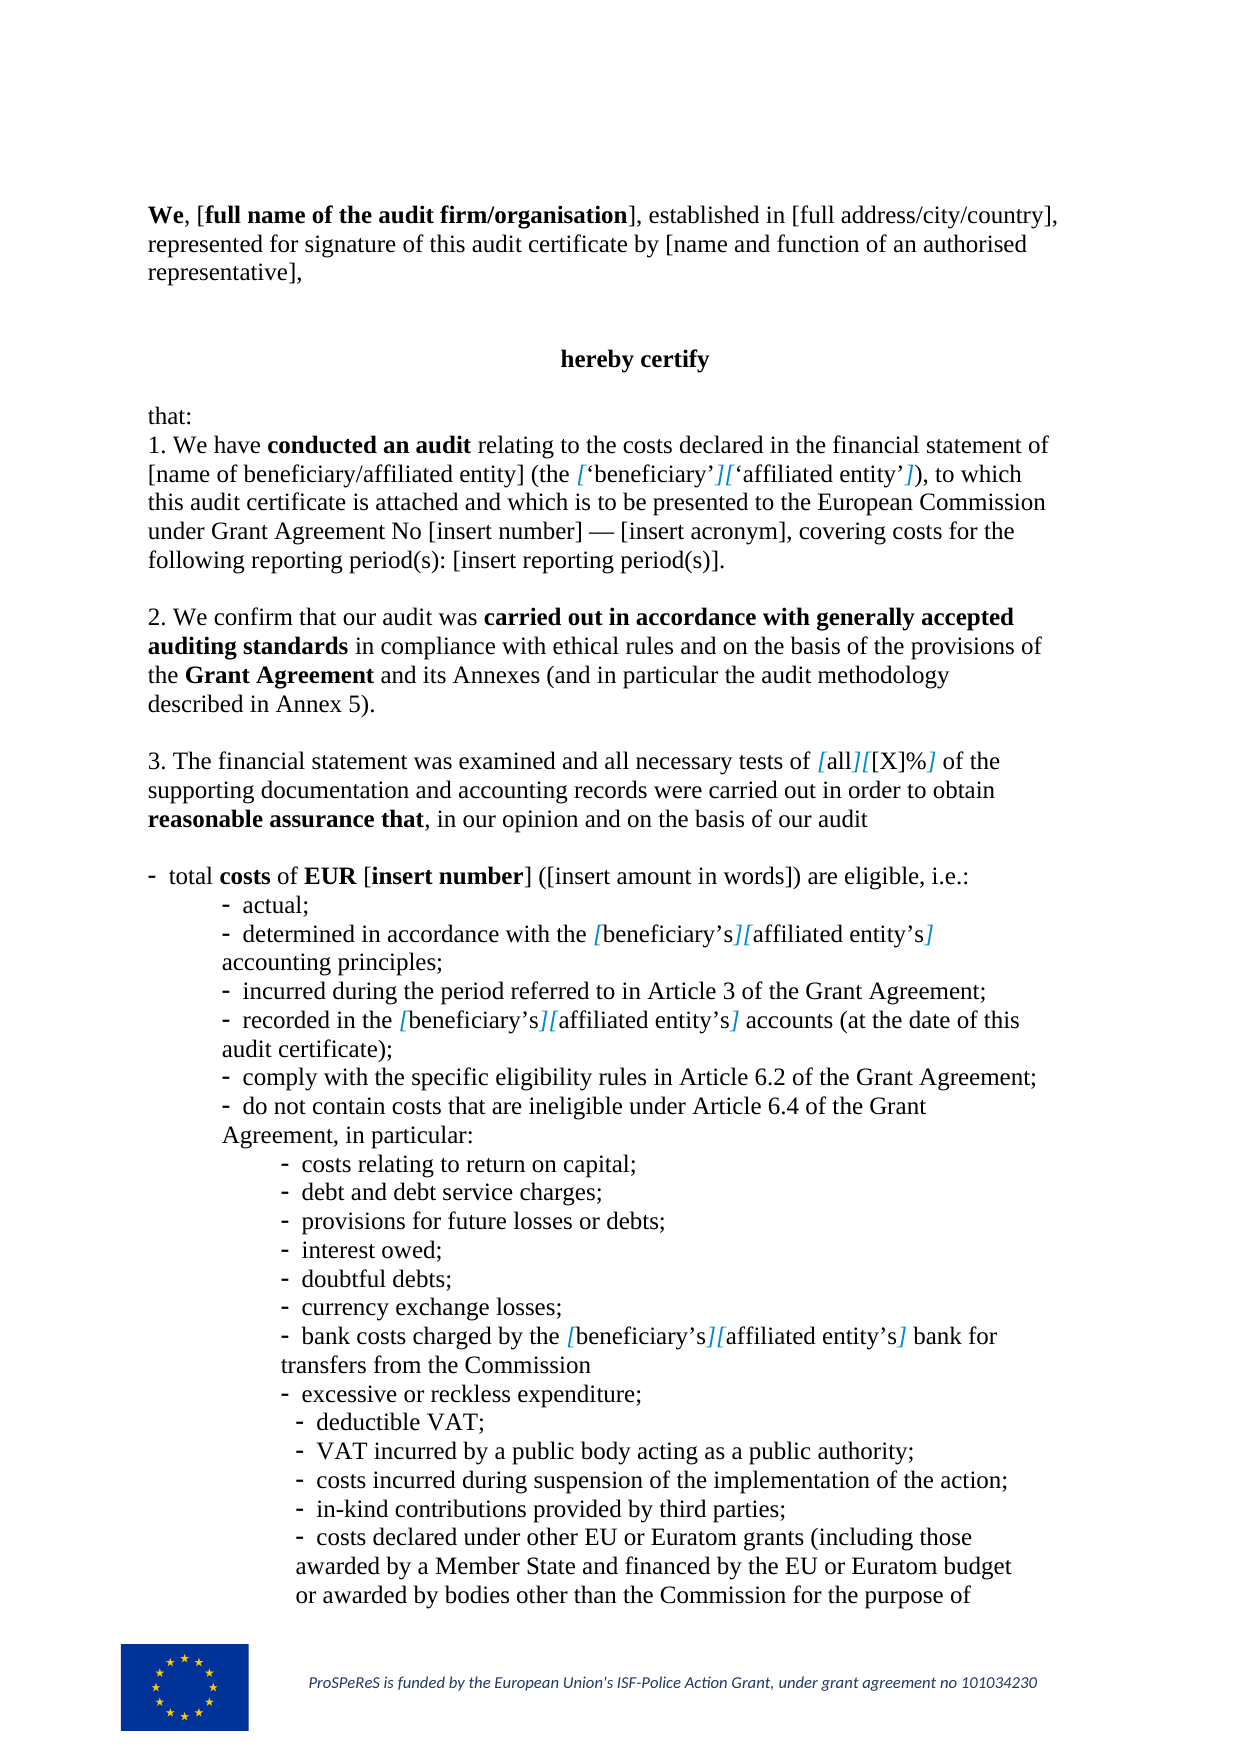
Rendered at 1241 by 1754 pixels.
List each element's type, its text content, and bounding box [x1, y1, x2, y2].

text actual; [177, 890, 1122, 919]
text 1. We have conducted an audit relating to the costs declared in the financial statement of [148, 430, 1122, 459]
text We, [full name of the audit firm/organisation], established in [full address/city/country], [148, 200, 1122, 229]
text 3. The financial statement was examined and all necessary tests of [all][[X]%] of the [148, 746, 1122, 775]
text total costs of EUR [insert number] ([insert amount in words]) are eligible, i.e.: [148, 861, 1122, 890]
text doubtful debts; [266, 1264, 1122, 1292]
text the Grant Agreement and its Annexes (and in particular the audit methodology [148, 660, 1122, 689]
text currency exchange losses; [266, 1292, 1122, 1321]
text awarded by a Member State and financed by the EU or Euratom budget [148, 1551, 1122, 1580]
text auditing standards in compliance with ethical rules and on the basis of the provisions of [148, 631, 1122, 660]
text this audit certificate is attached and which is to be presented to the European Commission [148, 487, 1122, 516]
text in-kind contributions provided by third parties; [148, 1494, 1122, 1522]
text do not contain costs that are ineligible under Article 6.4 of the Grant [177, 1091, 1122, 1120]
text comply with the specific eligibility rules in Article 6.2 of the Grant Agreement; [177, 1062, 1122, 1091]
text debt and debt service charges; [266, 1177, 1122, 1206]
text representative], [148, 257, 1122, 286]
text bank costs charged by the [beneficiary’s][affiliated entity’s] bank for [266, 1321, 1122, 1350]
text supporting documentation and accounting records were carried out in order to obtain [148, 775, 1122, 804]
text or awarded by bodies other than the Commission for the purpose of [148, 1580, 1122, 1609]
text represented for signature of this audit certificate by [name and function of an authorised [148, 229, 1122, 257]
text following reporting period(s): [insert reporting period(s)]. [148, 545, 1122, 574]
text determined in accordance with the [beneficiary’s][affiliated entity’s] [177, 919, 1122, 947]
text under Grant Agreement No [insert number] — [insert acronym], covering costs for the [148, 516, 1122, 545]
text accounting principles; [177, 947, 1122, 976]
text described in Annex 5). [148, 689, 1122, 717]
picture [120, 1644, 249, 1731]
text 2. We confirm that our audit was carried out in accordance with generally accepted [148, 602, 1122, 631]
text costs declared under other EU or Euratom grants (including those [148, 1522, 1122, 1551]
text transfers from the Commission [266, 1350, 1122, 1379]
text Agreement, in particular: [177, 1120, 1122, 1149]
text provisions for future losses or debts; [266, 1206, 1122, 1235]
text [name of beneficiary/affiliated entity] (the [‘beneficiary’][‘affiliated entity’]), to which [148, 459, 1122, 487]
text interest owed; [266, 1235, 1122, 1264]
text VAT incurred by a public body acting as a public authority; [148, 1436, 1122, 1465]
text recorded in the [beneficiary’s][affiliated entity’s] accounts (at the date of this [177, 1005, 1122, 1034]
text excessive or reckless expenditure; [266, 1379, 1122, 1407]
text incurred during the period referred to in Article 3 of the Grant Agreement; [177, 976, 1122, 1005]
text reasonable assurance that, in our opinion and on the basis of our audit [148, 804, 1122, 832]
text that: [148, 401, 1122, 430]
text audit certificate); [177, 1034, 1122, 1062]
text hereby certify [148, 344, 1122, 372]
text costs incurred during suspension of the implementation of the action; [148, 1465, 1122, 1494]
text costs relating to return on capital; [266, 1149, 1122, 1177]
text deductible VAT; [148, 1407, 1122, 1436]
